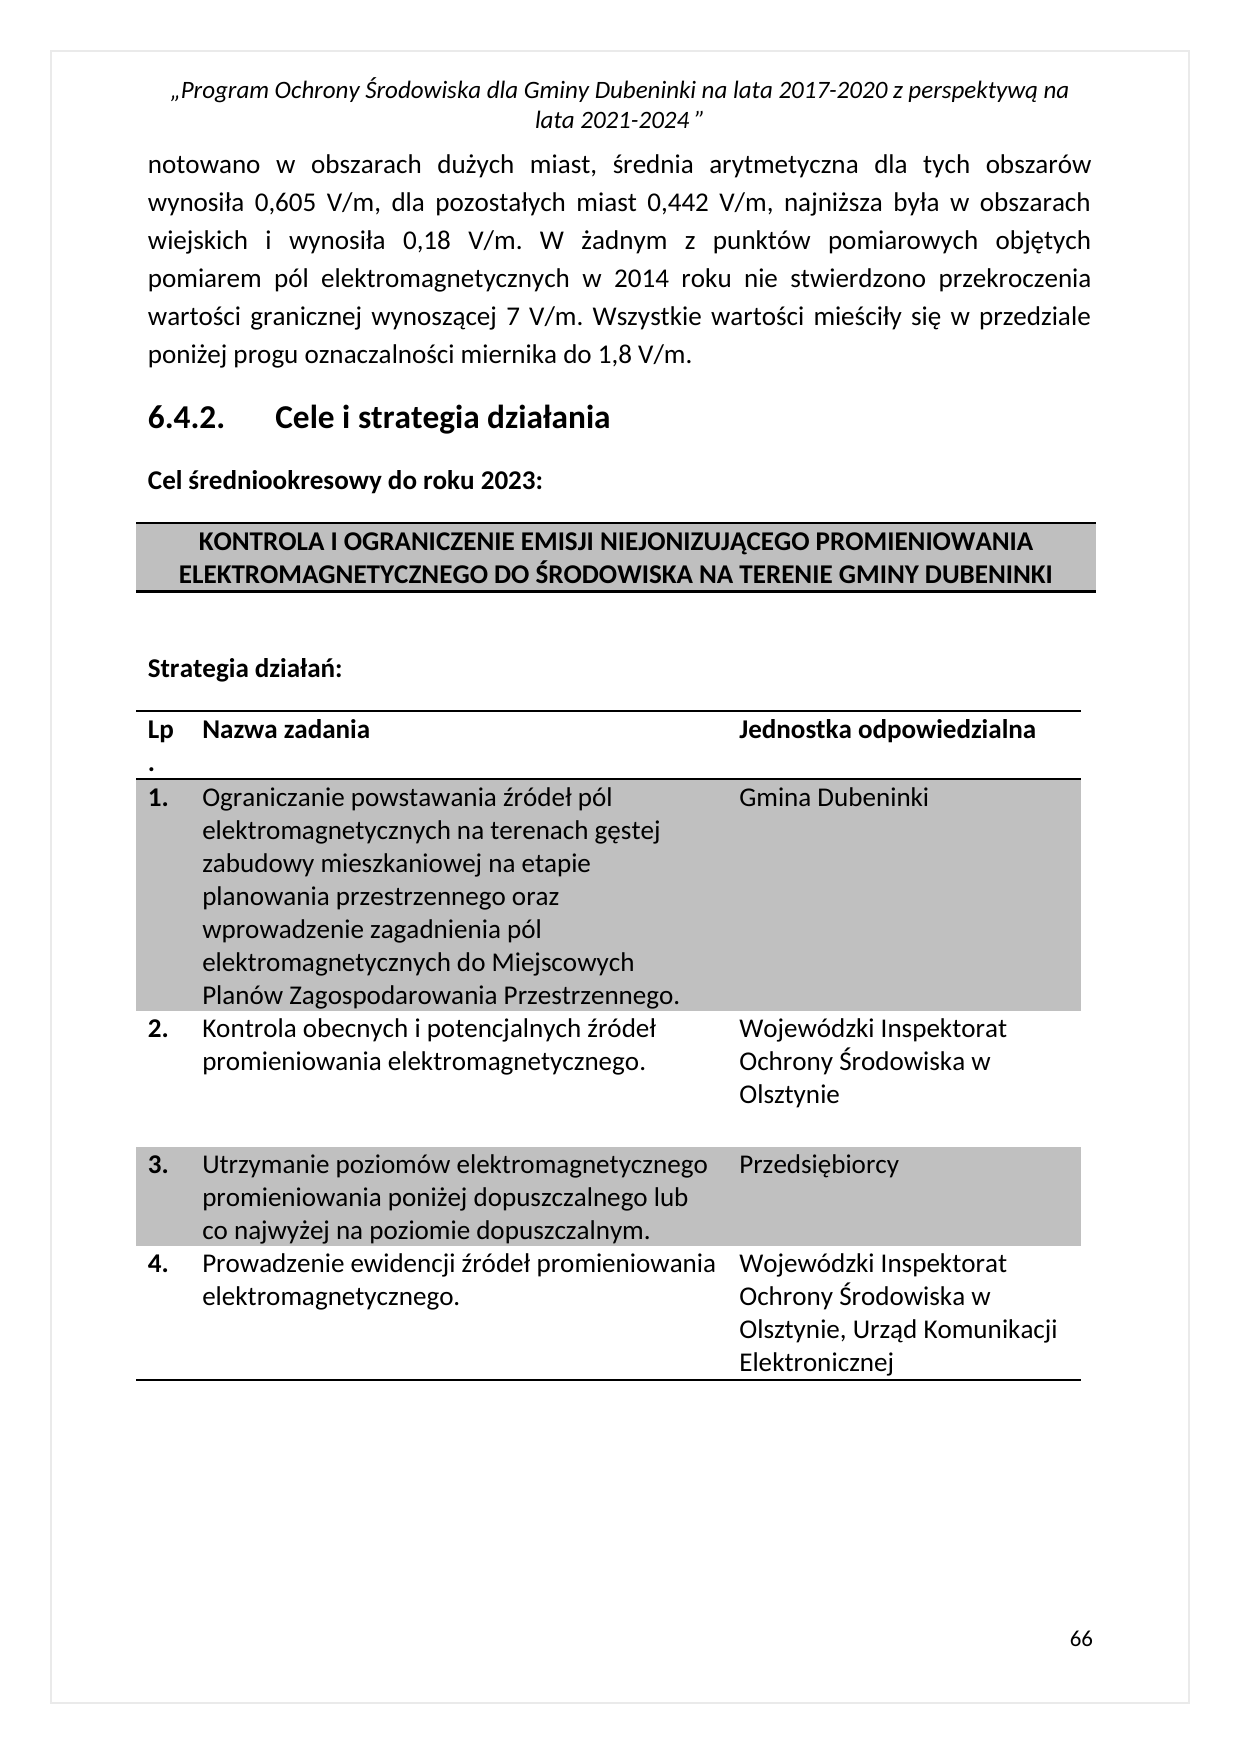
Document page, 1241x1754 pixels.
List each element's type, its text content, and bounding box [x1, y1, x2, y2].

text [148, 148, 1093, 370]
table_header Nazwa zadania [191, 712, 728, 778]
table_cell Gmina Dubeninki [728, 780, 1081, 1011]
table_cell Kontrola obecnych i potencjalnych źródeł promieniowania elektromagnetycznego. [191, 1011, 728, 1147]
text Strategia działań: [148, 651, 1093, 684]
table_cell Ograniczanie powstawania źródeł pól elektromagnetycznych na terenach gęstej zabudowy mieszkaniowej na etapie planowania przestrzennego oraz wprowadzenie zagadnienia pól elektromagnetycznych do Miejscowych Planów Zagospodarowania Przestrzennego. [191, 780, 728, 1011]
table_header Lp. [136, 712, 191, 778]
table_cell 2. [136, 1011, 191, 1147]
table_cell Wojewódzki Inspektorat Ochrony Środowiska w Olsztynie, Urząd Komunikacji Elektronicznej [728, 1246, 1081, 1378]
table_cell 3. [136, 1147, 191, 1246]
table_cell Wojewódzki Inspektorat Ochrony Środowiska w Olsztynie [728, 1011, 1081, 1147]
table_cell Przedsiębiorcy [728, 1147, 1081, 1246]
table_cell Utrzymanie poziomów elektromagnetycznego promieniowania poniżej dopuszczalnego lub co najwyżej na poziomie dopuszczalnym. [191, 1147, 728, 1246]
table_cell Prowadzenie ewidencji źródeł promieniowania elektromagnetycznego. [191, 1246, 728, 1378]
table_cell 4. [136, 1246, 191, 1378]
list Cele i strategia działania [148, 396, 1093, 437]
text Cel średniookresowy do roku 2023: [148, 463, 1093, 497]
table_header KONTROLA I OGRANICZENIE EMISJI NIEJONIZUJĄCEGO PROMIENIOWANIA ELEKTROMAGNETYCZNEGO DO ŚRODOWISKA NA TERENIE GMINY DUBENINKI [136, 524, 1096, 590]
table_cell 1. [136, 780, 191, 1011]
table_header Jednostka odpowiedzialna [728, 712, 1081, 778]
